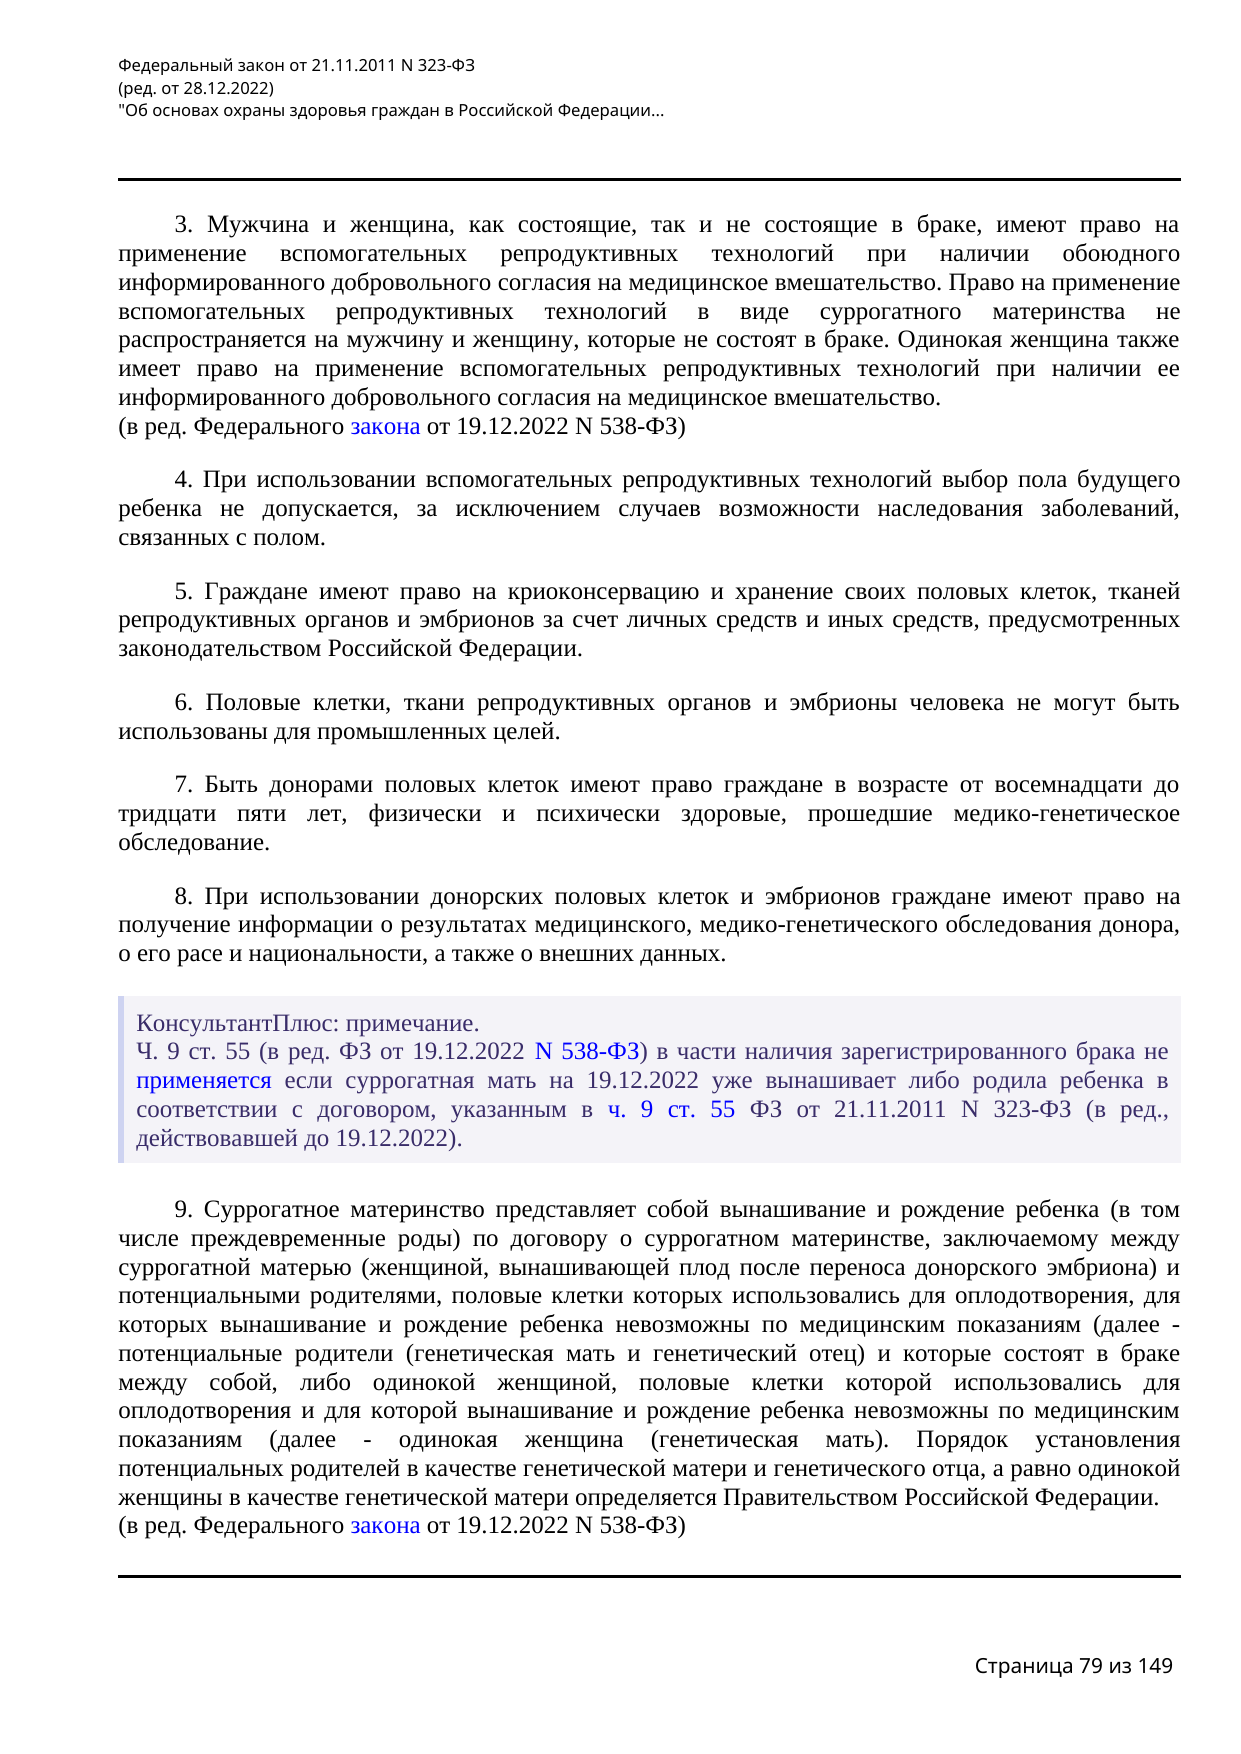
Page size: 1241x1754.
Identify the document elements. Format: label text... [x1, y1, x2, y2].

table_header КонсультантПлюс: примечание. Ч. 9 ст. 55 (в ред. ФЗ от 19.12.2022 N 538-ФЗ) в части наличия зарегистрированного брака не применяется если суррогатная мать на 19.12.2022 уже вынашивает либо родила ребенка в соответствии с договором, указанным в ч. 9 ст. 55 ФЗ от 21.11.2011 N 323-ФЗ (в ред., действовавшей до 19.12.2022). [136, 996, 1169, 1163]
text 6. Половые клетки, ткани репродуктивных органов и эмбрионы человека не могут быть использованы для промышленных целей. [118, 687, 1181, 744]
text 9. Суррогатное материнство представляет собой вынашивание и рождение ребенка (в том числе преждевременные роды) по договору о суррогатном материнстве, заключаемому между суррогатной матерью (женщиной, вынашивающей плод после переноса донорского эмбриона) и потенциальными родителями, половые клетки которых использовались для оплодотворения, для которых вынашивание и рождение ребенка невозможны по медицинским показаниям (далее - потенциальные родители (генетическая мать и генетический отец) и которые состоят в браке между собой, либо одинокой женщиной, половые клетки которой использовались для оплодотворения и для которой вынашивание и рождение ребенка невозможны по медицинским показаниям (далее - одинокая женщина (генетическая мать). Порядок установления потенциальных родителей в качестве генетической матери и генетического отца, а равно одинокой женщины в качестве генетической матери определяется Правительством Российской Федерации. [118, 1194, 1181, 1511]
text 8. При использовании донорских половых клеток и эмбрионов граждане имеют право на получение информации о результатах медицинского, медико-генетического обследования донора, о его расе и национальности, а также о внешних данных. [118, 881, 1181, 967]
text 7. Быть донорами половых клеток имеют право граждане в возрасте от восемнадцати до тридцати пяти лет, физически и психически здоровые, прошедшие медико-генетическое обследование. [118, 769, 1181, 856]
table_header [124, 996, 136, 1163]
text 5. Граждане имеют право на криоконсервацию и хранение своих половых клеток, тканей репродуктивных органов и эмбрионов за счет личных средств и иных средств, предусмотренных законодательством Российской Федерации. [118, 576, 1181, 662]
text 4. При использовании вспомогательных репродуктивных технологий выбор пола будущего ребенка не допускается, за исключением случаев возможности наследования заболеваний, связанных с полом. [118, 464, 1181, 551]
text (в ред. Федерального закона от 19.12.2022 N 538-ФЗ) [118, 1511, 1181, 1539]
text 3. Мужчина и женщина, как состоящие, так и не состоящие в браке, имеют право на применение вспомогательных репродуктивных технологий при наличии обоюдного информированного добровольного согласия на медицинское вмешательство. Право на применение вспомогательных репродуктивных технологий в виде суррогатного материнства не распространяется на мужчину и женщину, которые не состоят в браке. Одинокая женщина также имеет право на применение вспомогательных репродуктивных технологий при наличии ее информированного добровольного согласия на медицинское вмешательство. [118, 209, 1181, 411]
text (в ред. Федерального закона от 19.12.2022 N 538-ФЗ) [118, 411, 1181, 439]
table_header [1169, 996, 1181, 1163]
table_header [118, 996, 124, 1163]
